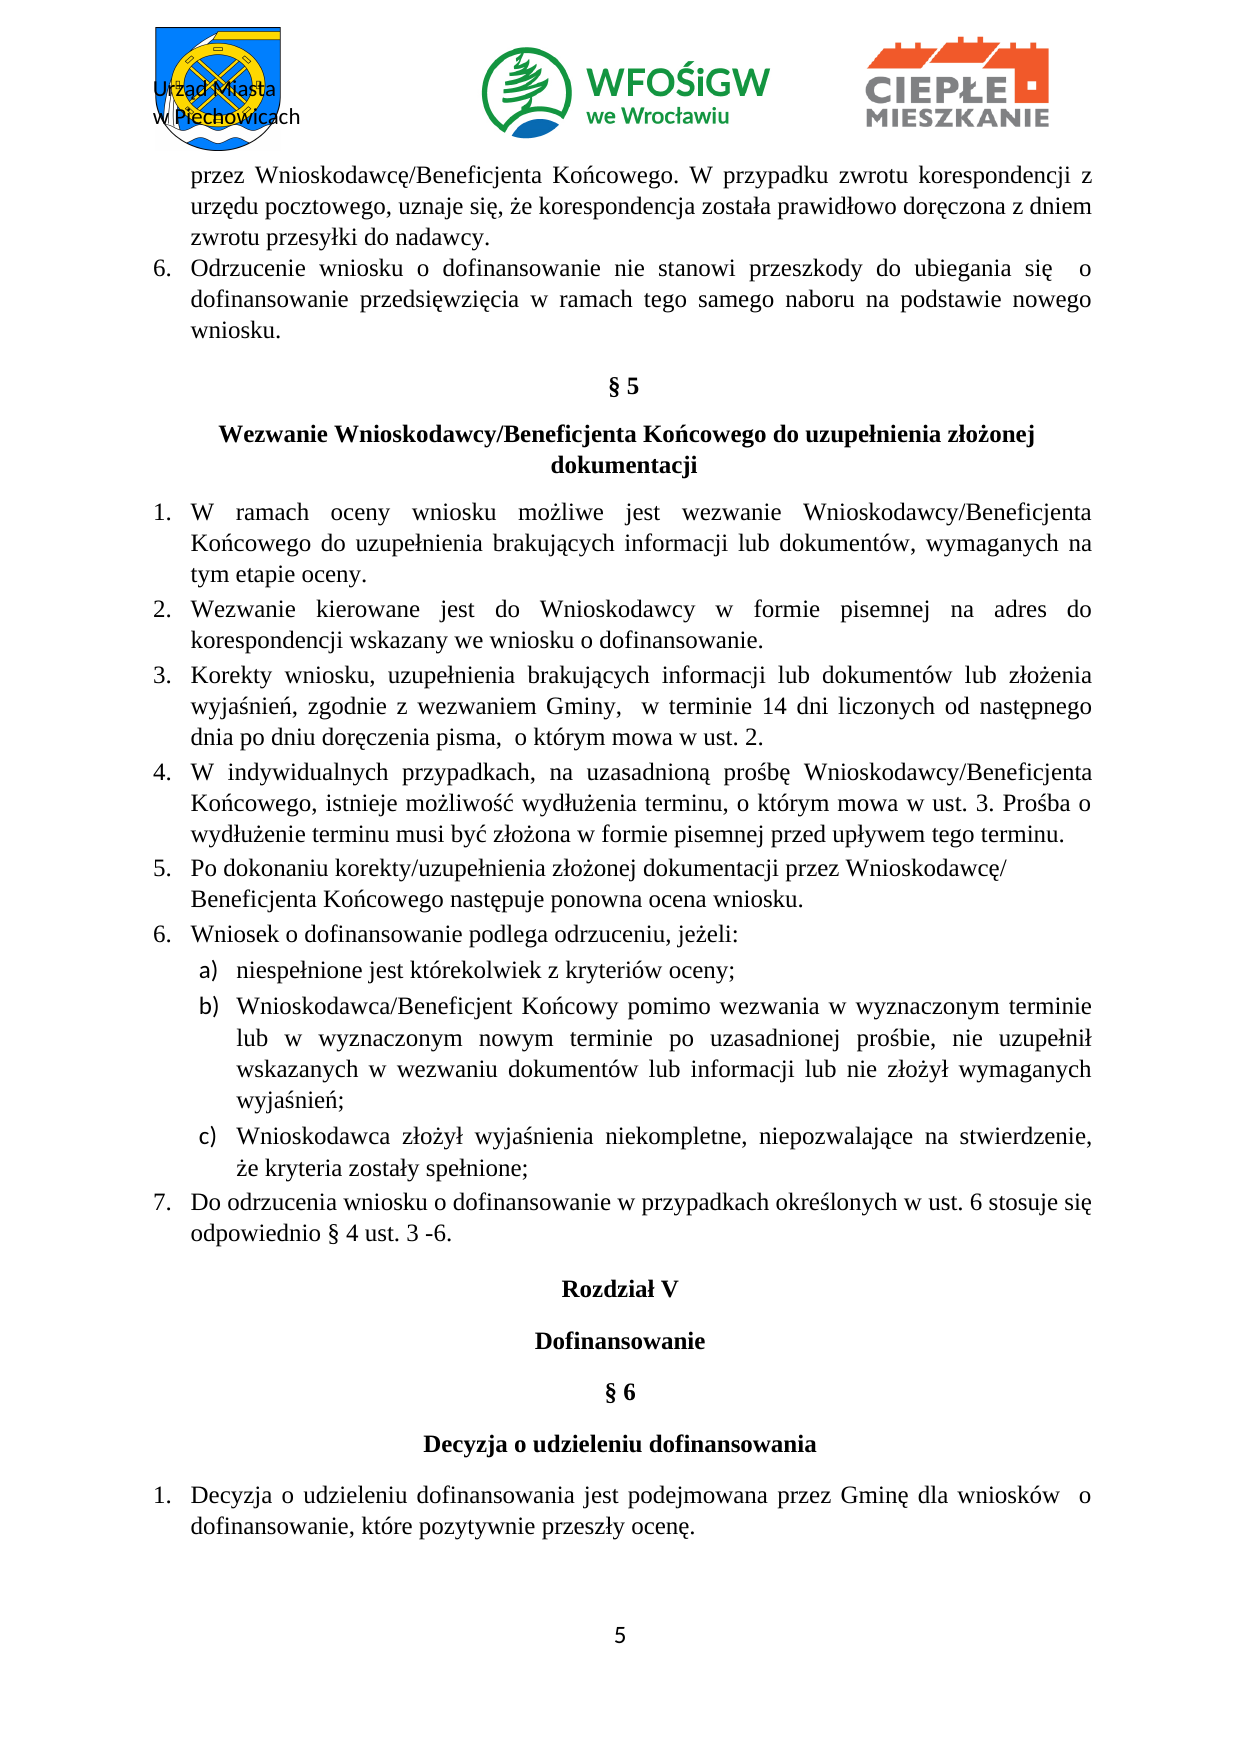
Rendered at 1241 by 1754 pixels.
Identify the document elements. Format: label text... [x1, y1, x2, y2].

subtitle Dofinansowanie [154, 1326, 1086, 1355]
list Wezwanie kierowane jest do Wnioskodawcy w formie pisemnej na adres do korespondencji wskazany we wniosku o dofinansowanie. [153, 594, 1093, 654]
subtitle Decyzja o udzieleniu dofinansowania [154, 1429, 1086, 1458]
list Korekty wniosku, uzupełnienia brakujących informacji lub dokumentów lub złożenia wyjaśnień, zgodnie z wezwaniem Gminy, w terminie 14 dni liczonych od następnego dnia po dniu doręczenia pisma, o którym mowa w ust. 2. [153, 660, 1093, 751]
list Wnioskodawca/Beneficjent Końcowy pomimo wezwania w wyznaczonym terminie lub w wyznaczonym nowym terminie po uzasadnionej prośbie, nie uzupełnił wskazanych w wezwaniu dokumentów lub informacji lub nie złożył wymaganych wyjaśnień; [199, 990, 1093, 1114]
list Po dokonaniu korekty/uzupełnienia złożonej dokumentacji przez Wnioskodawcę/ Beneficjenta Końcowego następuje ponowna ocena wniosku. [153, 853, 1093, 913]
picture [466, 38, 774, 151]
subtitle Wezwanie Wnioskodawcy/Beneficjenta Końcowego do uzupełnienia złożonej dokumentacji [154, 419, 1093, 479]
picture [865, 36, 1049, 127]
list Do odrzucenia wniosku o dofinansowanie w przypadkach określonych w ust. 6 stosuje się odpowiednio § 4 ust. 3 -6. [153, 1187, 1093, 1247]
list W ramach oceny wniosku możliwe jest wezwanie Wnioskodawcy/Beneficjenta Końcowego do uzupełnienia brakujących informacji lub dokumentów, wymaganych na tym etapie oceny. [153, 497, 1093, 588]
subtitle Rozdział V [154, 1274, 1086, 1303]
list W indywidualnych przypadkach, na uzasadnioną prośbę Wnioskodawcy/Beneficjenta Końcowego, istnieje możliwość wydłużenia terminu, o którym mowa w ust. 3. Prośba o wydłużenie terminu musi być złożona w formie pisemnej przed upływem tego terminu. [153, 757, 1093, 847]
list Decyzja o udzieleniu dofinansowania jest podejmowana przez Gminę dla wniosków o dofinansowanie, które pozytywnie przeszły ocenę. [153, 1480, 1093, 1540]
picture [155, 27, 281, 151]
list Wniosek o dofinansowanie podlega odrzuceniu, jeżeli: [153, 919, 1093, 948]
subtitle § 5 [154, 371, 1093, 400]
subtitle § 6 [154, 1377, 1086, 1406]
list niespełnione jest którekolwiek z kryteriów oceny; [199, 954, 1093, 984]
list Wnioskodawca złożył wyjaśnienia niekompletne, niepozwalające na stwierdzenie, że kryteria zostały spełnione; [199, 1120, 1093, 1181]
list Odrzucenie wniosku o dofinansowanie nie stanowi przeszkody do ubiegania się o dofinansowanie przedsięwzięcia w ramach tego samego naboru na podstawie nowego wniosku. [153, 253, 1093, 344]
